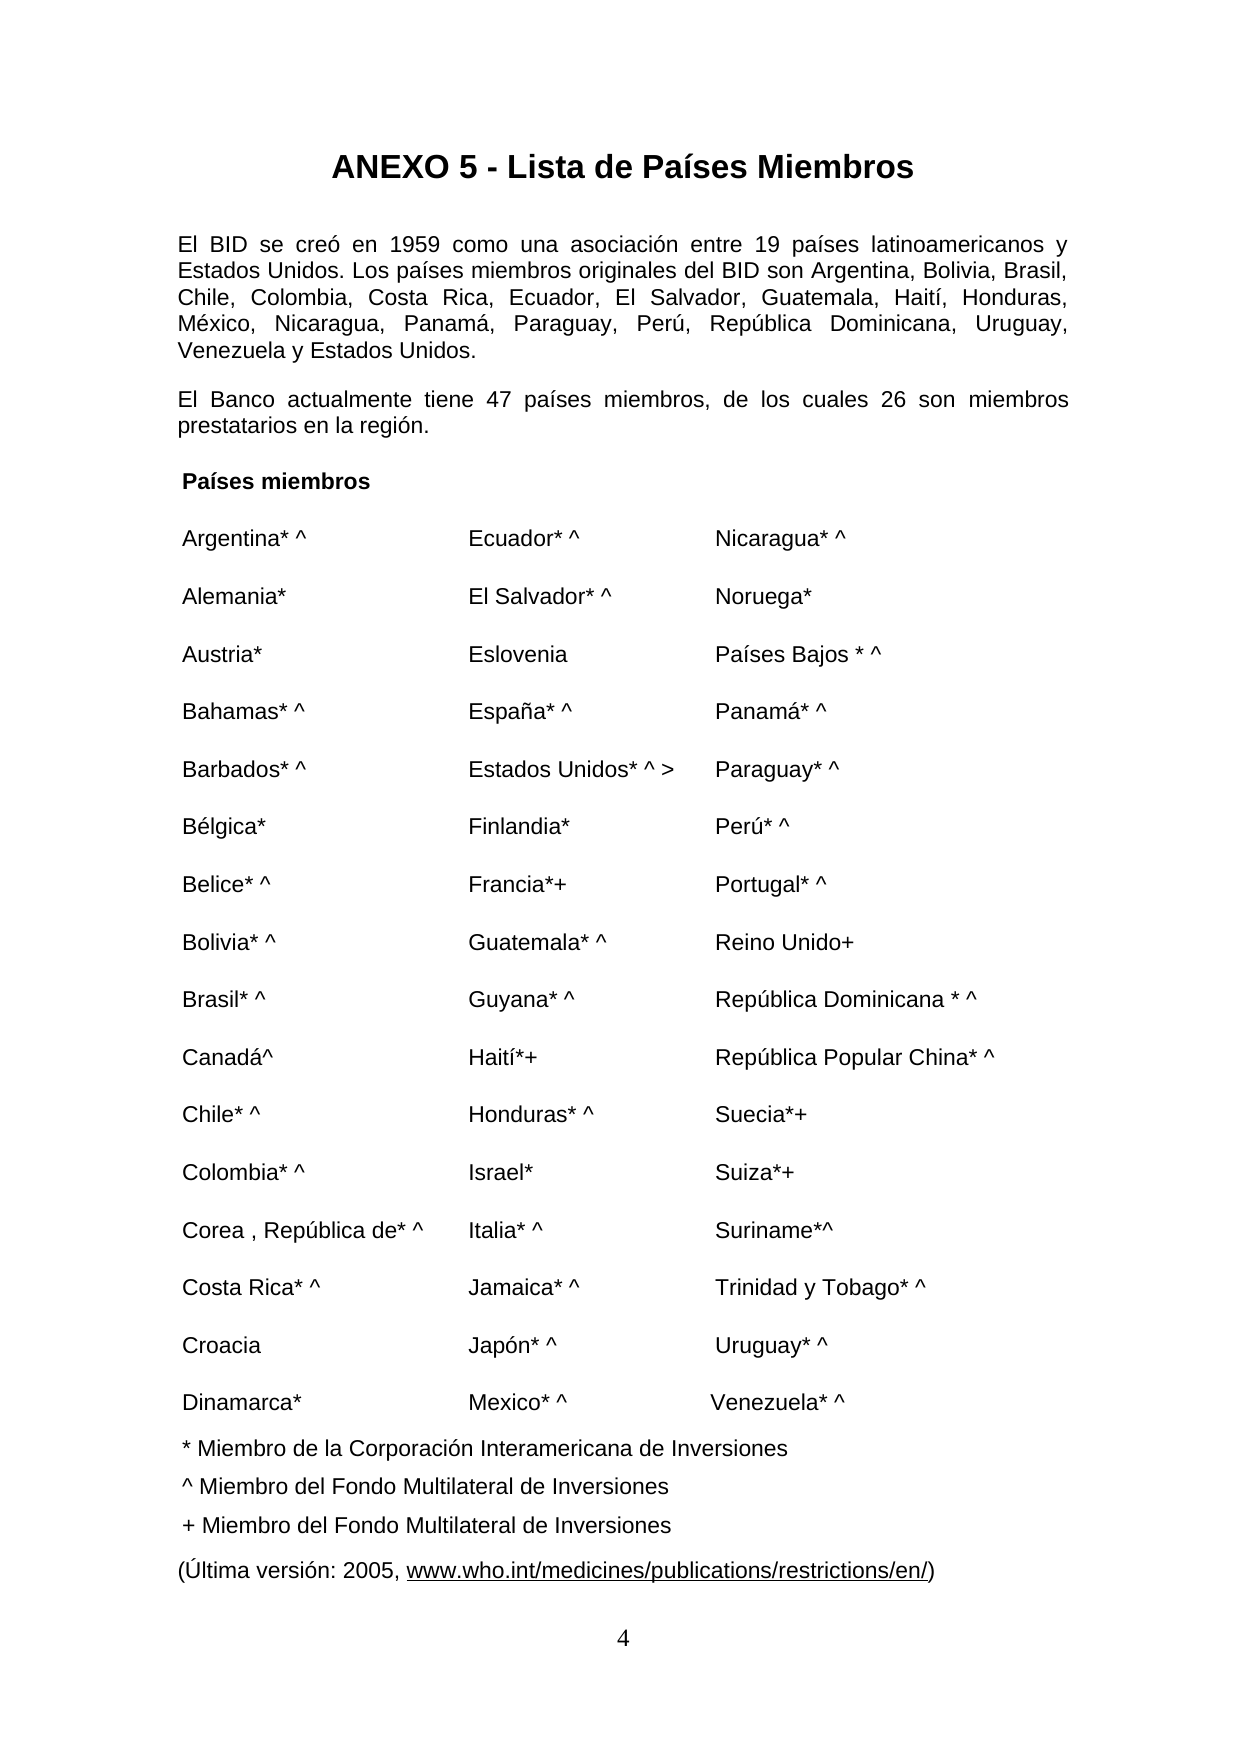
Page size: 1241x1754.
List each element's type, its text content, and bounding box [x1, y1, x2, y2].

table_cell Belice* ^ [176, 852, 462, 910]
table_cell Guatemala* ^ [462, 910, 709, 967]
table_cell Suriname*^ [709, 1198, 1038, 1255]
table_cell Mexico* ^ [462, 1371, 709, 1428]
table_cell Nicaragua* ^ [709, 507, 1038, 564]
table_cell Brasil* ^ [176, 968, 462, 1025]
table_cell República Popular China* ^ [709, 1025, 1038, 1083]
table_cell Venezuela* ^ [709, 1371, 1038, 1428]
table_cell ^ Miembro del Fondo Multilateral de Inversiones [176, 1467, 1038, 1506]
table_cell Bolivia* ^ [176, 910, 462, 967]
table_cell Finlandia* [462, 795, 709, 852]
table_cell * Miembro de la Corporación Interamericana de Inversiones [176, 1428, 1038, 1467]
table_cell Corea , República de* ^ [176, 1198, 462, 1255]
table_cell Bélgica* [176, 795, 462, 852]
text El BID se creó en 1959 como una asociación entre 19 países latinoamericanos y Estados Unidos. Los países miembros originales del BID son Argentina, Bolivia, Brasil, Chile, Colombia, Costa Rica, Ecuador, El Salvador, Guatemala, Haití, Honduras, México, Nicaragua, Panamá, Paraguay, Perú, República Dominicana, Uruguay, Venezuela y Estados Unidos. [177, 231, 1069, 363]
text (Última versión: 2005, www.who.int/medicines/publications/restrictions/en/) [177, 1557, 1069, 1584]
table_cell Haití*+ [462, 1025, 709, 1083]
table_cell Croacia [176, 1313, 462, 1371]
table_cell Reino Unido+ [709, 910, 1038, 967]
table_header Países miembros [176, 449, 1038, 507]
table_cell Alemania* [176, 564, 462, 622]
text El Banco actualmente tiene 47 países miembros, de los cuales 26 son miembros prestatarios en la región. [177, 386, 1069, 438]
table_cell Argentina* ^ [176, 507, 462, 564]
table_cell Eslovenia [462, 622, 709, 679]
table_cell Barbados* ^ [176, 737, 462, 794]
table_cell Guyana* ^ [462, 968, 709, 1025]
table_cell Panamá* ^ [709, 679, 1038, 737]
table_cell Suecia*+ [709, 1083, 1038, 1140]
table_cell Costa Rica* ^ [176, 1255, 462, 1313]
table_cell Israel* [462, 1140, 709, 1198]
table_cell Suiza*+ [709, 1140, 1038, 1198]
table_cell + Miembro del Fondo Multilateral de Inversiones [176, 1506, 1038, 1545]
table_cell Trinidad y Tobago* ^ [709, 1255, 1038, 1313]
table_cell Dinamarca* [176, 1371, 462, 1428]
table_cell Austria* [176, 622, 462, 679]
table_cell Uruguay* ^ [709, 1313, 1038, 1371]
table_cell Chile* ^ [176, 1083, 462, 1140]
table_cell Perú* ^ [709, 795, 1038, 852]
table_cell Canadá^ [176, 1025, 462, 1083]
table_cell Noruega* [709, 564, 1038, 622]
table_cell Países Bajos * ^ [709, 622, 1038, 679]
table_cell Paraguay* ^ [709, 737, 1038, 794]
table_cell Colombia* ^ [176, 1140, 462, 1198]
table_cell Bahamas* ^ [176, 679, 462, 737]
table_cell República Dominicana * ^ [709, 968, 1038, 1025]
table_cell España* ^ [462, 679, 709, 737]
table_cell Ecuador* ^ [462, 507, 709, 564]
table_cell Estados Unidos* ^ > [462, 737, 709, 794]
table_cell Honduras* ^ [462, 1083, 709, 1140]
subtitle ANEXO 5 - Lista de Países Miembros [177, 148, 1069, 186]
table_cell Portugal* ^ [709, 852, 1038, 910]
table_cell Francia*+ [462, 852, 709, 910]
table_cell Italia* ^ [462, 1198, 709, 1255]
table_cell Japón* ^ [462, 1313, 709, 1371]
table_cell Jamaica* ^ [462, 1255, 709, 1313]
table_cell El Salvador* ^ [462, 564, 709, 622]
